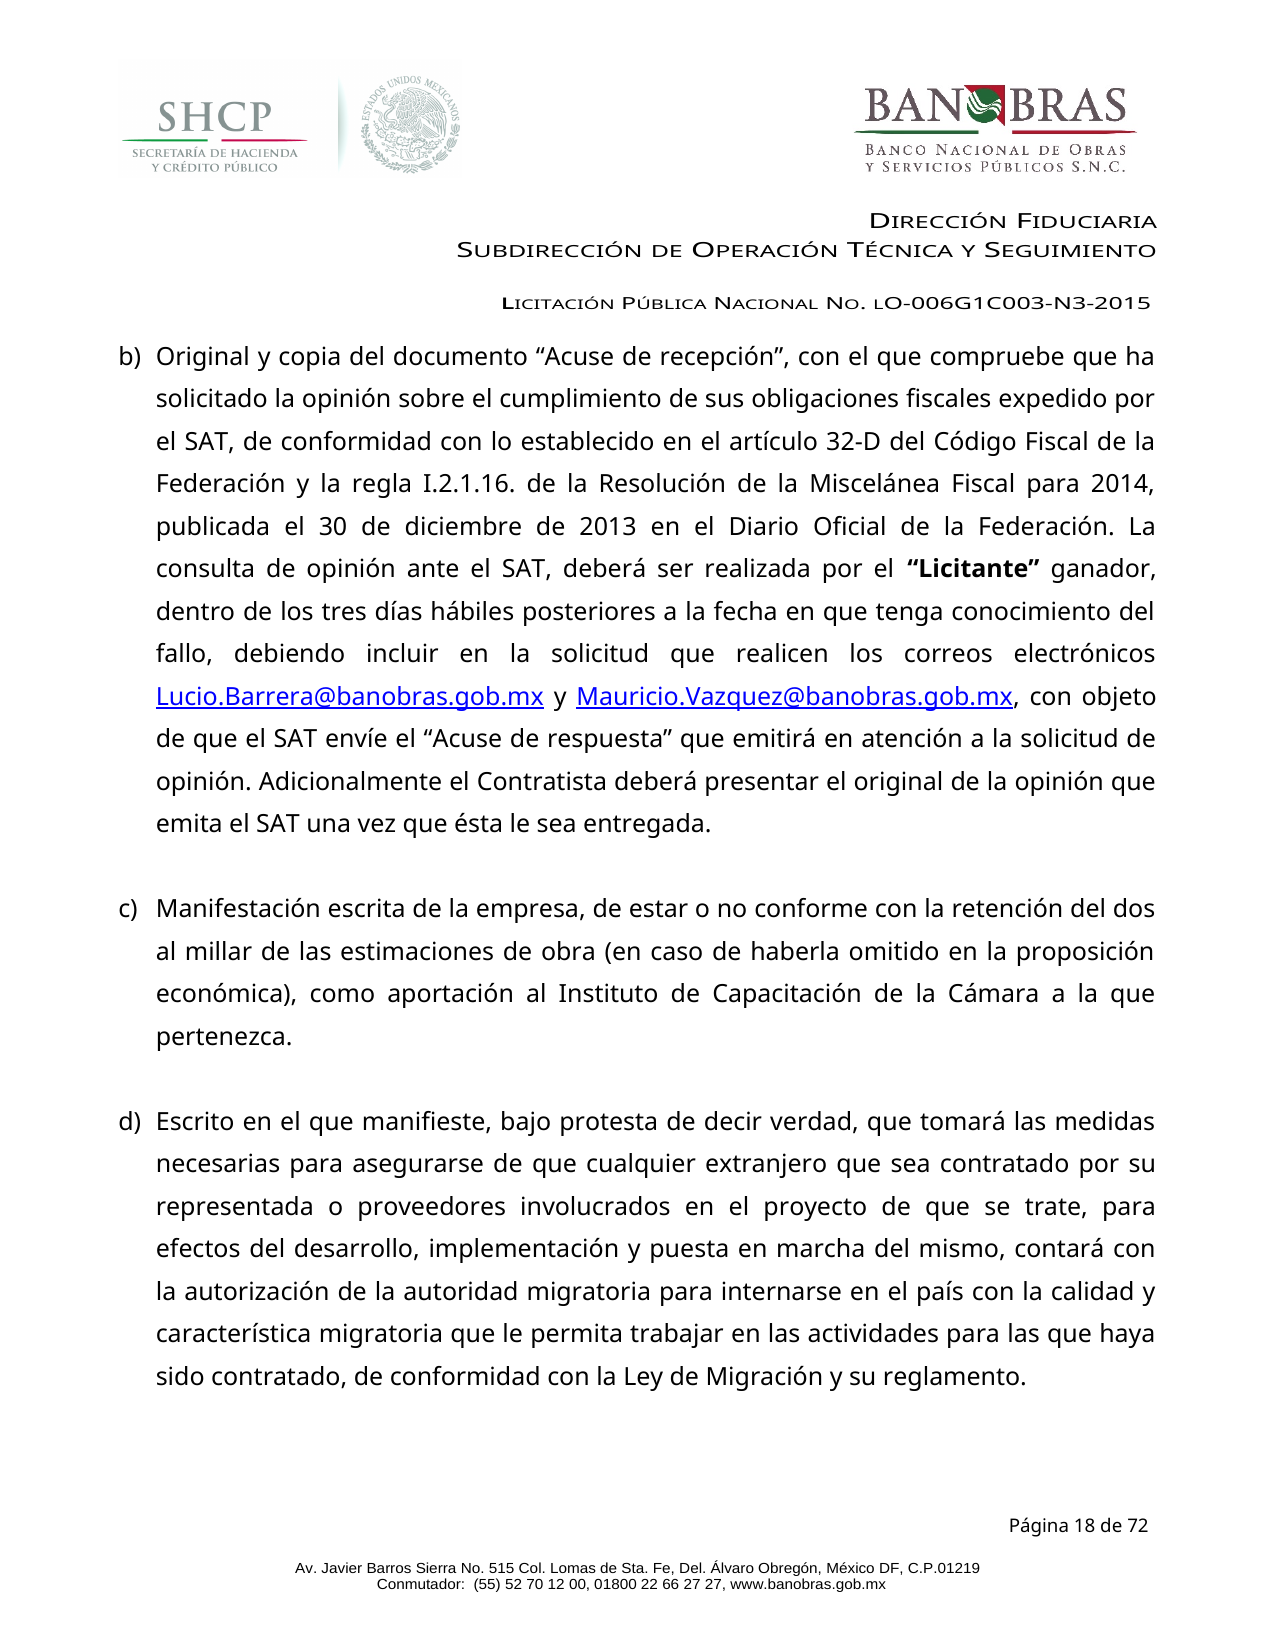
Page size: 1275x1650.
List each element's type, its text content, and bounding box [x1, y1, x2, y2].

list Original y copia del documento “Acuse de recepción”, con el que compruebe que ha solicitado la opinión sobre el cumplimiento de sus obligaciones fiscales expedido por el SAT, de conformidad con lo establecido en el artículo 32-D del Código Fiscal de la Federación y la regla I.2.1.16. de la Resolución de la Miscelánea Fiscal para 2014, publicada el 30 de diciembre de 2013 en el Diario Oficial de la Federación. La consulta de opinión ante el SAT, deberá ser realizada por el “Licitante” ganador, dentro de los tres días hábiles posteriores a la fecha en que tenga conocimiento del fallo, debiendo incluir en la solicitud que realicen los correos electrónicos Lucio.Barrera@banobras.gob.mx y Mauricio.Vazquez@banobras.gob.mx, con objeto de que el SAT envíe el “Acuse de respuesta” que emitirá en atención a la solicitud de opinión. Adicionalmente el Contratista deberá presentar el original de la opinión que emita el SAT una vez que ésta le sea entregada. [118, 338, 1157, 840]
picture [852, 83, 1138, 174]
list Escrito en el que manifieste, bajo protesta de decir verdad, que tomará las medidas necesarias para asegurarse de que cualquier extranjero que sea contratado por su representada o proveedores involucrados en el proyecto de que se trate, para efectos del desarrollo, implementación y puesta en marcha del mismo, contará con la autorización de la autoridad migratoria para internarse en el país con la calidad y característica migratoria que le permita trabajar en las actividades para las que haya sido contratado, de conformidad con la Ley de Migración y su reglamento. [118, 1103, 1157, 1392]
list Manifestación escrita de la empresa, de estar o no conforme con la retención del dos al millar de las estimaciones de obra (en caso de haberla omitido en la proposición económica), como aportación al Instituto de Capacitación de la Cámara a la que pertenezca. [118, 891, 1157, 1052]
